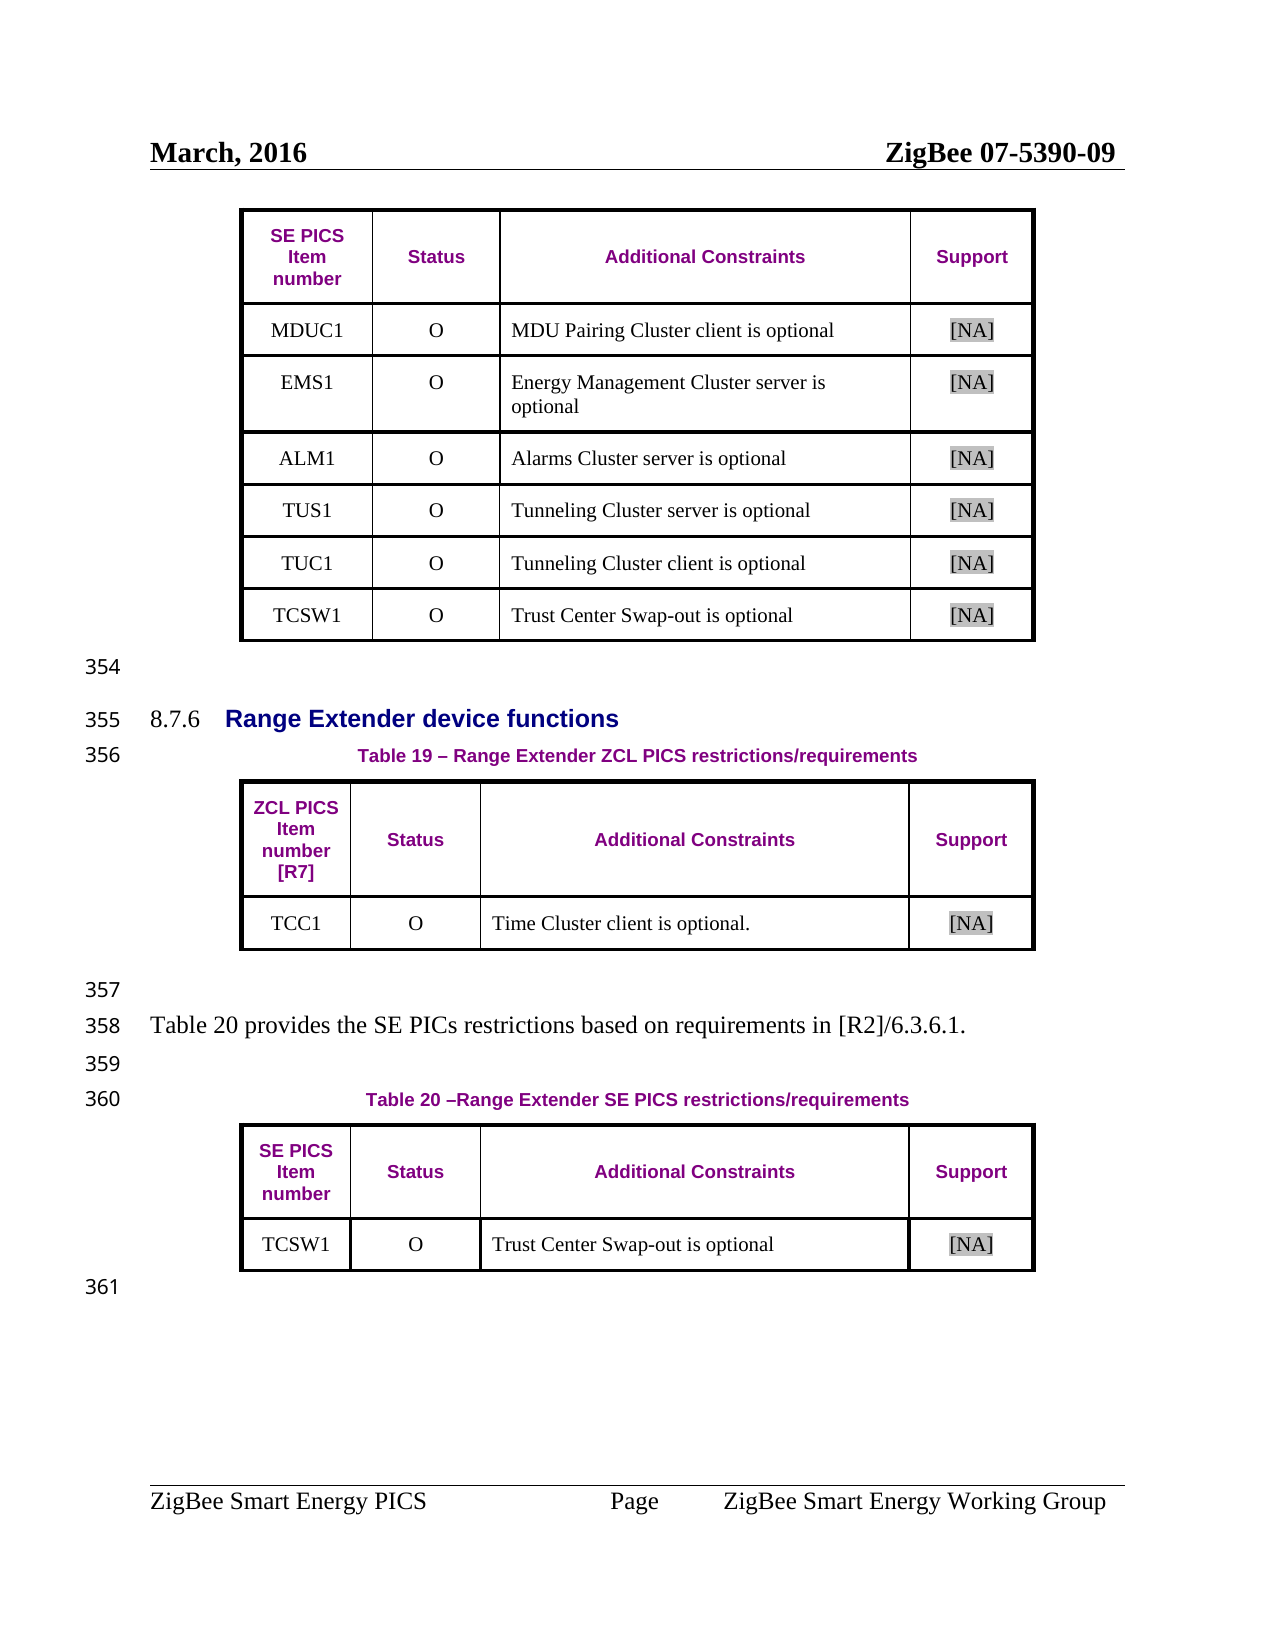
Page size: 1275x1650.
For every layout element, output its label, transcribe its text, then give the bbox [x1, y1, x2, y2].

table_cell MDUC1 [244, 305, 372, 354]
table_cell [NA] [911, 357, 1031, 430]
table_header Status [351, 1127, 480, 1217]
table_header SE PICS Item number [244, 212, 372, 302]
table_cell ALM1 [244, 434, 372, 483]
text Table 19 – Range Extender ZCL PICS restrictions/requirements [150, 745, 1125, 767]
table_cell O [373, 590, 499, 639]
table_cell EMS1 [244, 357, 372, 430]
table_cell TUC1 [244, 538, 372, 587]
table_cell O [352, 1220, 479, 1269]
table_cell Trust Center Swap-out is optional [500, 590, 910, 639]
table_header Status [373, 212, 499, 302]
table_cell O [373, 357, 499, 430]
table_cell Time Cluster client is optional. [481, 898, 908, 947]
table_cell [NA] [911, 590, 1031, 639]
table_cell Alarms Cluster server is optional [501, 434, 910, 483]
table_cell [NA] [910, 898, 1031, 947]
table_cell Trust Center Swap-out is optional [482, 1220, 907, 1269]
table_cell O [351, 898, 480, 947]
table_cell TCSW1 [244, 1220, 349, 1269]
table_cell Tunneling Cluster server is optional [500, 486, 910, 535]
table_cell [NA] [911, 1220, 1031, 1269]
table_cell [NA] [911, 538, 1031, 587]
table_cell O [373, 434, 499, 483]
text Table 20 provides the SE PICs restrictions based on requirements in [R2]/6.3.6.1. [150, 1011, 1125, 1039]
table_cell Energy Management Cluster server is optional [501, 357, 910, 430]
table_header Additional Constraints [481, 1127, 908, 1217]
table_header Support [911, 212, 1031, 302]
table_cell TCSW1 [244, 590, 372, 639]
table_header Support [910, 784, 1031, 895]
table_cell [NA] [911, 305, 1031, 354]
table_cell TCC1 [244, 898, 350, 947]
table_cell O [373, 486, 499, 535]
table_cell O [373, 538, 499, 587]
subtitle Range Extender device functions [150, 704, 1125, 733]
table_cell [NA] [911, 486, 1031, 535]
table_cell Tunneling Cluster client is optional [500, 538, 910, 587]
table_header Status [351, 784, 480, 895]
table_cell [NA] [911, 434, 1031, 483]
table_header Additional Constraints [501, 212, 910, 302]
table_cell MDU Pairing Cluster client is optional [501, 305, 910, 354]
text Table 20 –Range Extender SE PICS restrictions/requirements [150, 1088, 1125, 1110]
table_cell O [373, 305, 499, 354]
table_header SE PICS Item number [244, 1127, 350, 1217]
table_header Additional Constraints [481, 784, 908, 895]
table_header Support [910, 1127, 1031, 1217]
table_cell TUS1 [244, 486, 372, 535]
table_header ZCL PICS Item number [R7] [244, 784, 350, 895]
